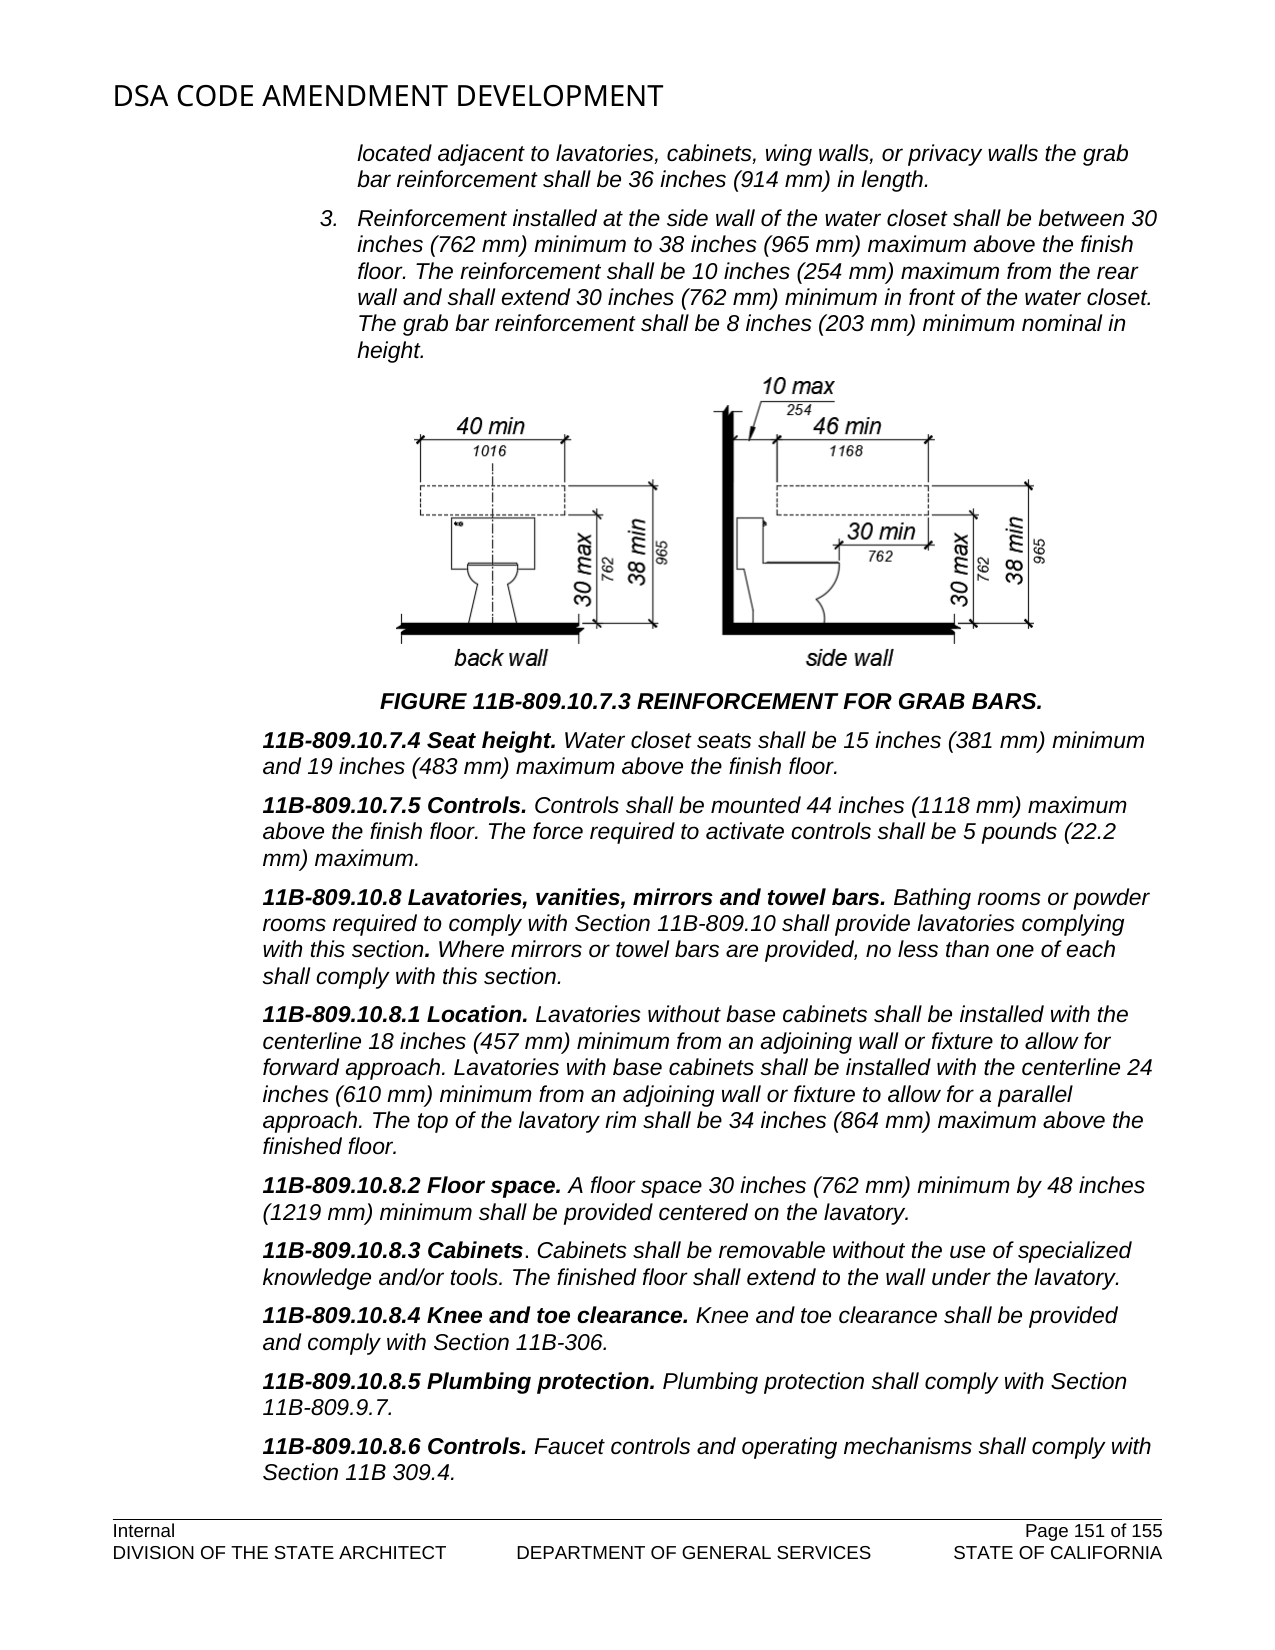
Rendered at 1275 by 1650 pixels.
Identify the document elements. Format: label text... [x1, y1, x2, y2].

list Reinforcement installed at the side wall of the water closet shall be between 30 inches (762 mm) minimum to 38 inches (965 mm) maximum above the finish floor. The reinforcement shall be 10 inches (254 mm) maximum from the rear wall and shall extend 30 inches (762 mm) minimum in front of the water closet. The grab bar reinforcement shall be 8 inches (203 mm) minimum nominal in height. [319, 205, 1162, 363]
picture [396, 375, 1046, 676]
text 11B-809.10.8.2 Floor space. A floor space 30 inches (762 mm) minimum by 48 inches (1219 mm) minimum shall be provided centered on the lavatory. [262, 1172, 1162, 1225]
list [319, 140, 1162, 192]
text 11B-809.10.8 Lavatories, vanities, mirrors and towel bars. Bathing rooms or powder rooms required to comply with Section 11B-809.10 shall provide lavatories complying with this section. Where mirrors or towel bars are provided, no less than one of each shall comply with this section. [262, 883, 1162, 989]
text 11B-809.10.7.5 Controls. Controls shall be mounted 44 inches (1118 mm) maximum above the finish floor. The force required to activate controls shall be 5 pounds (22.2 mm) maximum. [262, 792, 1162, 871]
text 11B-809.10.8.6 Controls. Faucet controls and operating mechanisms shall comply with Section 11B 309.4. [262, 1433, 1162, 1486]
text 11B-809.10.8.1 Location. Lavatories without base cabinets shall be installed with the centerline 18 inches (457 mm) minimum from an adjoining wall or fixture to allow for forward approach. Lavatories with base cabinets shall be installed with the centerline 24 inches (610 mm) minimum from an adjoining wall or fixture to allow for a parallel approach. The top of the lavatory rim shall be 34 inches (864 mm) maximum above the finished floor. [262, 1001, 1162, 1159]
text 11B-809.10.8.3 Cabinets. Cabinets shall be removable without the use of specialized knowledge and/or tools. The finished floor shall extend to the wall under the lavatory. [262, 1237, 1162, 1290]
text 11B-809.10.8.5 Plumbing protection. Plumbing protection shall comply with Section 11B-809.9.7. [262, 1368, 1162, 1420]
text 11B-809.10.8.4 Knee and toe clearance. Knee and toe clearance shall be provided and comply with Section 11B-306. [262, 1302, 1162, 1355]
text 11B-809.10.7.4 Seat height. Water closet seats shall be 15 inches (381 mm) minimum and 19 inches (483 mm) maximum above the finish floor. [262, 727, 1162, 779]
